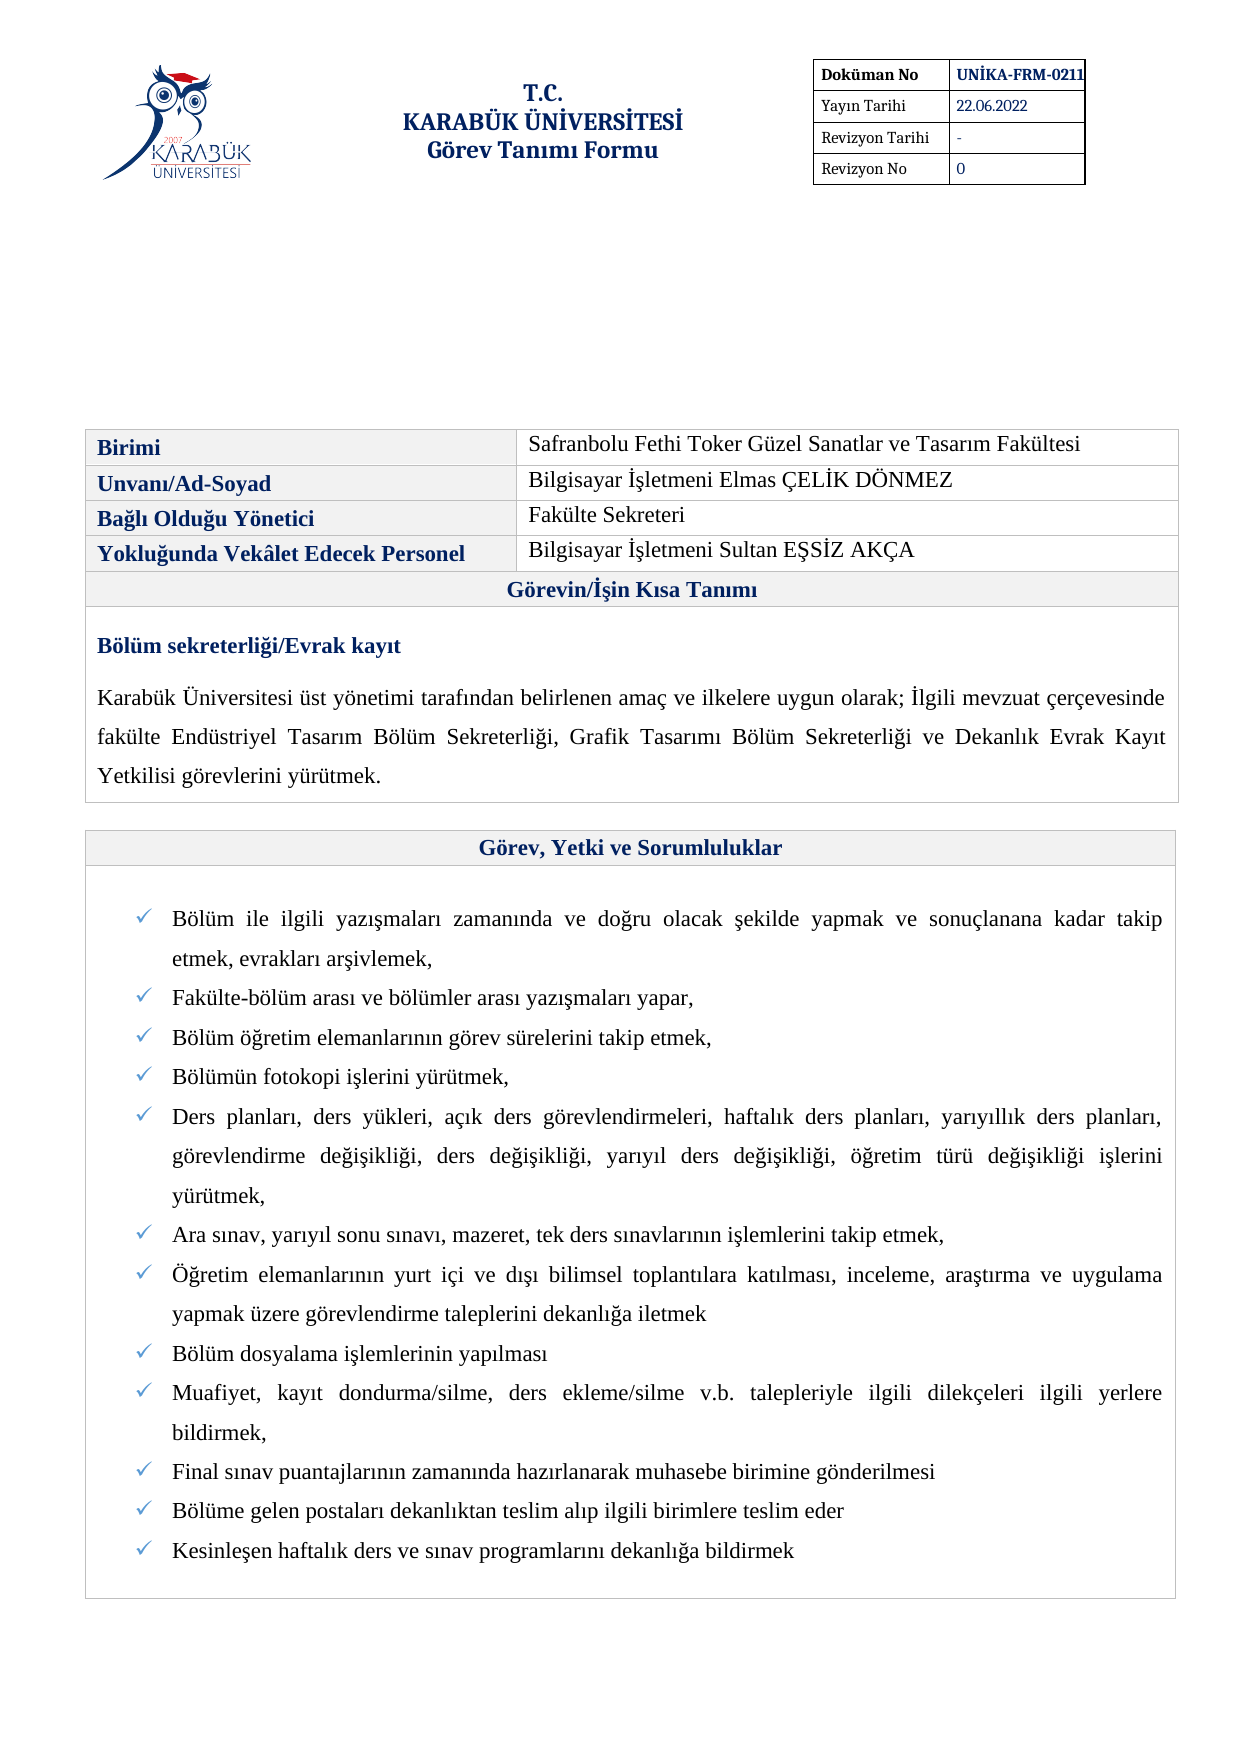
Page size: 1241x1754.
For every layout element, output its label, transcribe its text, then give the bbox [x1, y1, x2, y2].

table_cell Bölüm sekreterliği/Evrak kayıt Karabük Üniversitesi üst yönetimi tarafından belirlenen amaç ve ilkelere uygun olarak; İlgili mevzuat çerçevesinde fakülte Endüstriyel Tasarım Bölüm Sekreterliği, Grafik Tasarımı Bölüm Sekreterliği ve Dekanlık Evrak Kayıt Yetkilisi görevlerini yürütmek. [86, 607, 1178, 802]
table_cell Bilgisayar İşletmeni Sultan EŞSİZ AKÇA [517, 536, 1178, 571]
table_cell Fakülte Sekreteri [517, 501, 1178, 535]
table_cell Unvanı/Ad-Soyad [86, 466, 516, 500]
table_header Görev, Yetki ve Sorumluluklar [86, 831, 1175, 865]
table_header Birimi [86, 430, 516, 464]
table_cell Görevin/İşin Kısa Tanımı [86, 572, 1178, 606]
table_cell Bağlı Olduğu Yönetici [86, 501, 516, 535]
table_header Safranbolu Fethi Toker Güzel Sanatlar ve Tasarım Fakültesi [517, 430, 1178, 464]
table_cell Bilgisayar İşletmeni Elmas ÇELİK DÖNMEZ [517, 466, 1178, 500]
table_cell Yokluğunda Vekâlet Edecek Personel [86, 536, 516, 571]
picture [102, 65, 251, 180]
